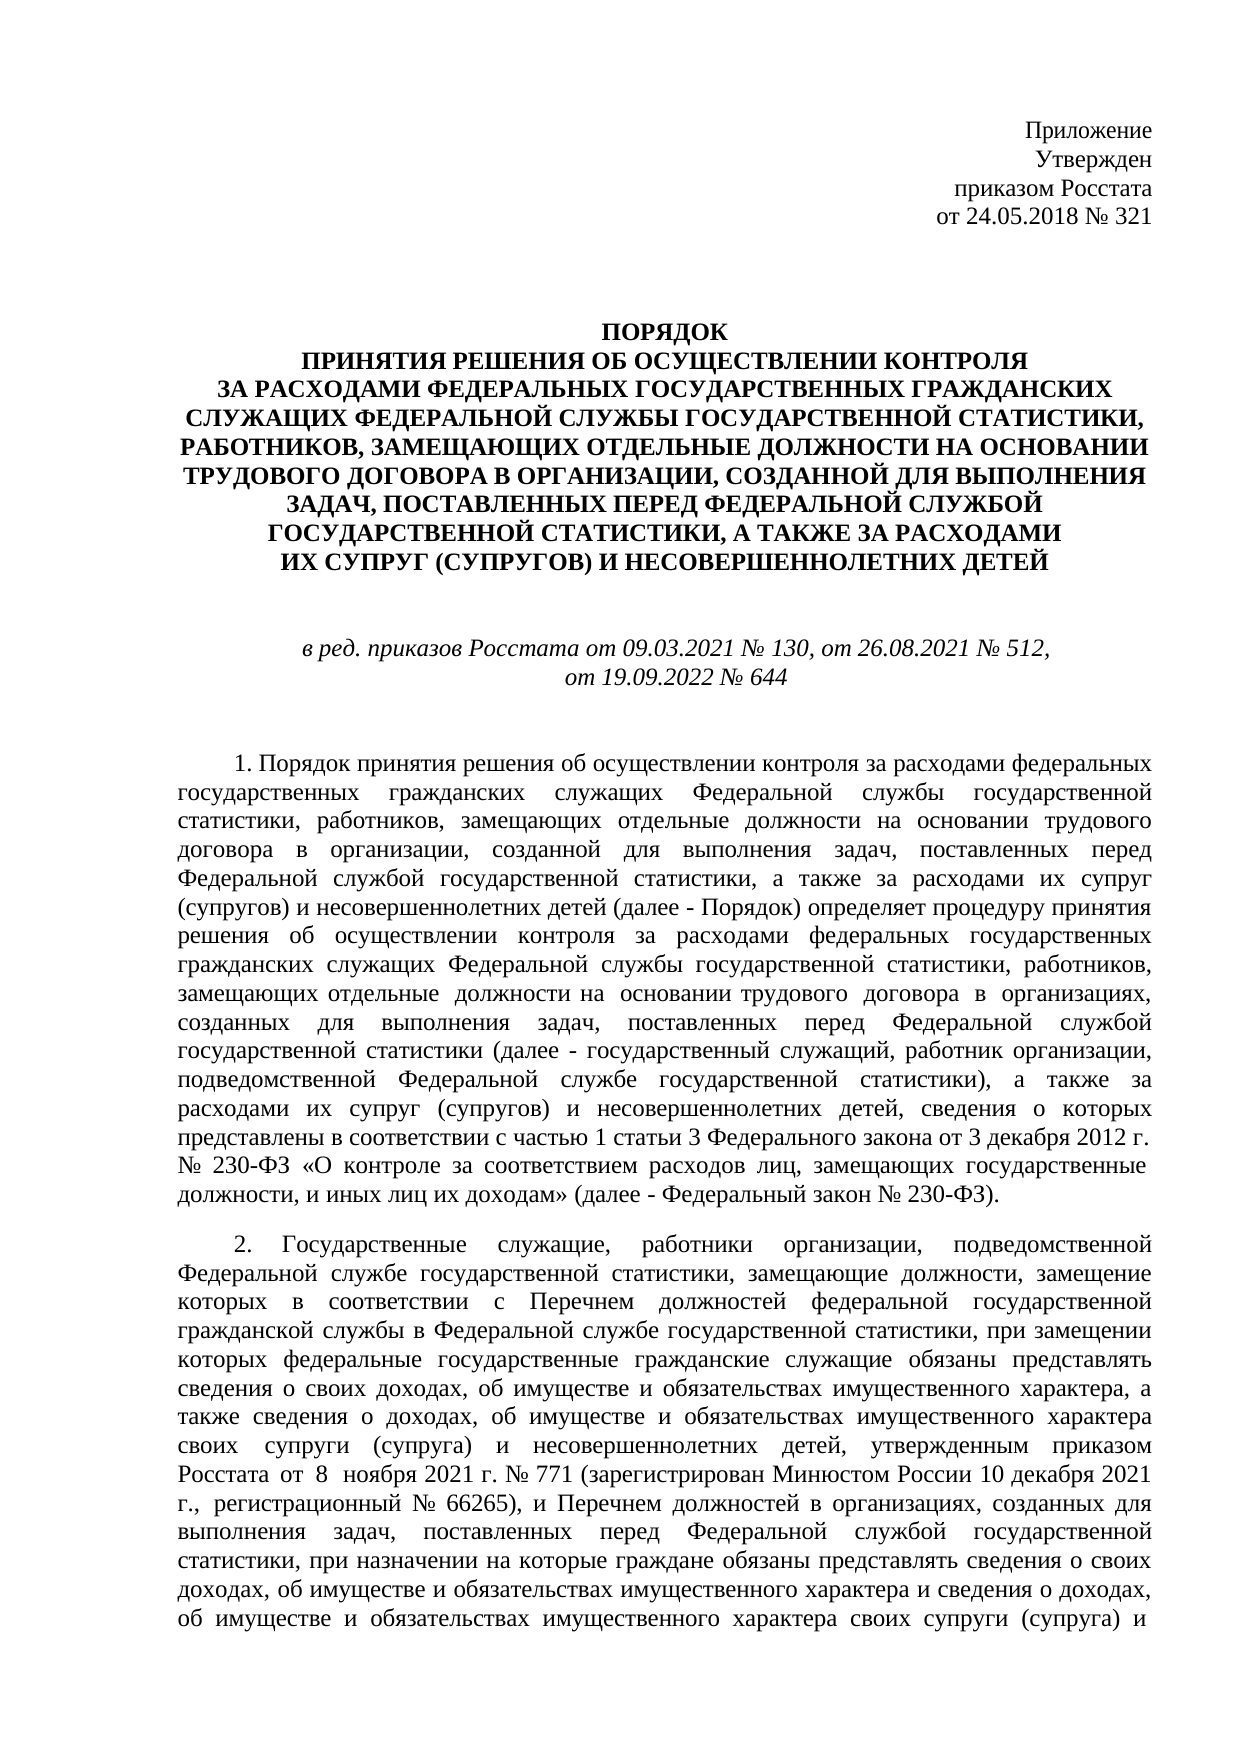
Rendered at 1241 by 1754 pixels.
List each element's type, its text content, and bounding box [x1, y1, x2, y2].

text ЗА РАСХОДАМИ ФЕДЕРАЛЬНЫХ ГОСУДАРСТВЕННЫХ ГРАЖДАНСКИХ СЛУЖАЩИХ ФЕДЕРАЛЬНОЙ СЛУЖБЫ ГОСУДАРСТВЕННОЙ СТАТИСТИКИ, РАБОТНИКОВ, ЗАМЕЩАЮЩИХ ОТДЕЛЬНЫЕ ДОЛЖНОСТИ НА ОСНОВАНИИ ТРУДОВОГО ДОГОВОРА В ОРГАНИЗАЦИИ, СОЗДАННОЙ ДЛЯ ВЫПОЛНЕНИЯ ЗАДАЧ, ПОСТАВЛЕННЫХ ПЕРЕД ФЕДЕРАЛЬНОЙ СЛУЖБОЙ ГОСУДАРСТВЕННОЙ СТАТИСТИКИ, А ТАКЖЕ ЗА РАСХОДАМИ [178, 374, 1151, 547]
text № 230-ФЗ «О контроле за соответствием расходов лиц, замещающих государственные должности, и иных лиц их доходам» (далее - Федеральный закон № 230-ФЗ). [177, 1151, 1151, 1208]
subtitle ПОРЯДОК [299, 317, 1030, 346]
list Порядок принятия решения об осуществлении контроля за расходами федеральных государственных гражданских служащих Федеральной службы государственной статистики, работников, замещающих отдельные должности на основании трудового договора в организации, созданной для выполнения задач, поставленных перед Федеральной службой государственной статистики, а также за расходами их супруг (супругов) и несовершеннолетних детей (далее - Порядок) определяет процедуру принятия решения об осуществлении контроля за расходами федеральных государственных гражданских служащих Федеральной службы государственной статистики, работников, замещающих отдельные должности на основании трудового договора в организациях, созданных для выполнения задач, поставленных перед Федеральной службой государственной статистики (далее - государственный служащий, работник организации, подведомственной Федеральной службе государственной статистики), а также за расходами их супруг (супругов) и несовершеннолетних детей, сведения о которых представлены в соответствии с частью 1 статьи 3 Федерального закона от 3 декабря 2012 г. [177, 748, 1152, 1151]
text от 19.09.2022 № 644 [300, 662, 1052, 691]
text в ред. приказов Росстата от 09.03.2021 № 130, от 26.08.2021 № 512, [300, 633, 1052, 662]
text ПРИНЯТИЯ РЕШЕНИЯ ОБ ОСУЩЕСТВЛЕНИИ КОНТРОЛЯ [299, 346, 1030, 374]
text Приложение Утвержден приказом Росстата от 24.05.2018 № 321 [936, 115, 1152, 230]
list Государственные служащие, работники организации, подведомственной Федеральной службе государственной статистики, замещающие должности, замещение которых в соответствии с Перечнем должностей федеральной государственной гражданской службы в Федеральной службе государственной статистики, при замещении которых федеральные государственные гражданские служащие обязаны представлять сведения о своих доходах, об имуществе и обязательствах имущественного характера, а также сведения о доходах, об имуществе и обязательствах имущественного характера своих супруги (супруга) и несовершеннолетних детей, утвержденным приказом Росстата от 8 ноября 2021 г. № 771 (зарегистрирован Минюстом России 10 декабря 2021 г., регистрационный № 66265), и Перечнем должностей в организациях, созданных для выполнения задач, поставленных перед Федеральной службой государственной статистики, при назначении на которые граждане обязаны представлять сведения о своих доходах, об имуществе и обязательствах имущественного характера и сведения о доходах, об имуществе и обязательствах имущественного характера своих супруги (супруга) и [177, 1229, 1152, 1631]
text ИХ СУПРУГ (СУПРУГОВ) И НЕСОВЕРШЕННОЛЕТНИХ ДЕТЕЙ [167, 547, 1162, 576]
